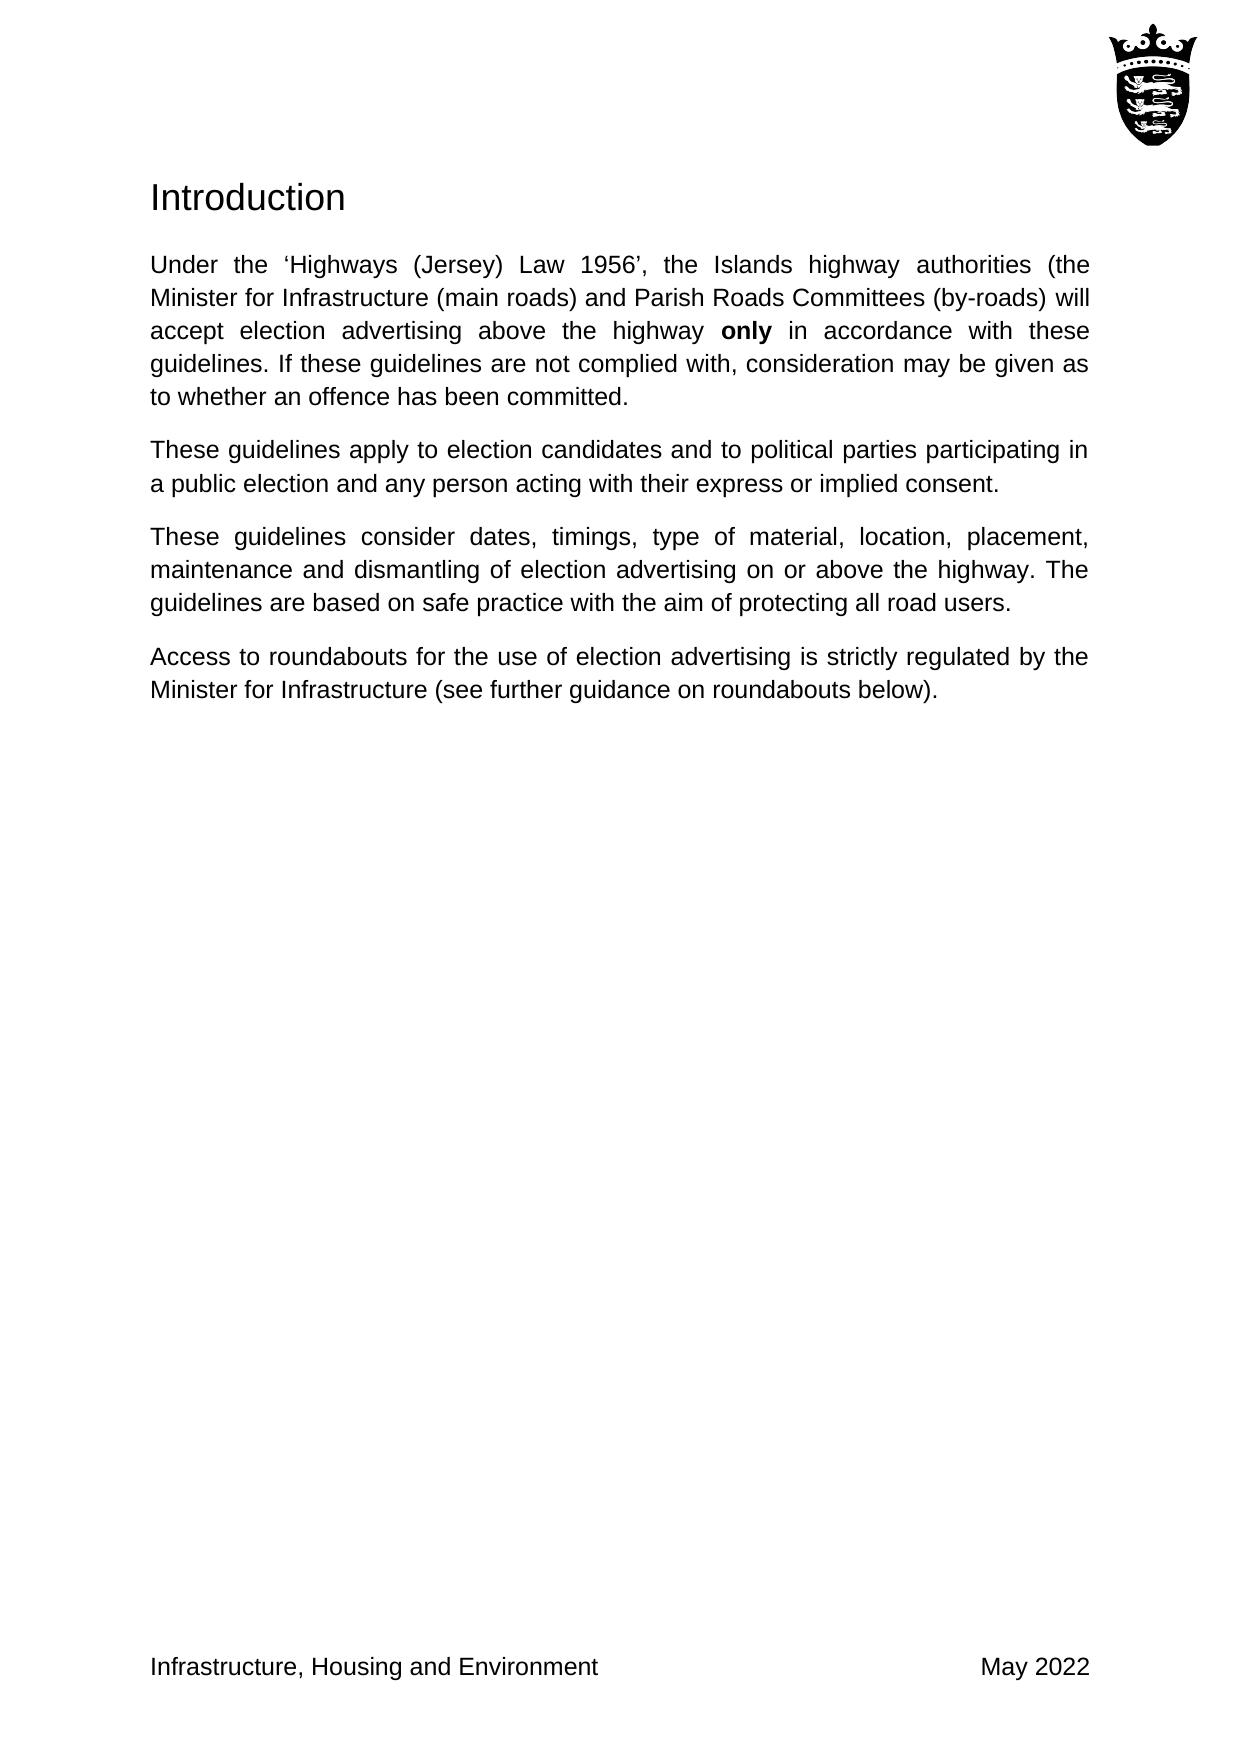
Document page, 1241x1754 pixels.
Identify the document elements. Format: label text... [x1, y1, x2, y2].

text Access to roundabouts for the use of election advertising is strictly regulated by the Minister for Infrastructure (see further guidance on roundabouts below). [150, 642, 1090, 704]
subtitle Introduction [150, 175, 1090, 218]
text These guidelines consider dates, timings, type of material, location, placement, maintenance and dismantling of election advertising on or above the highway. The guidelines are based on safe practice with the aim of protecting all road users. [150, 522, 1090, 617]
picture [1108, 23, 1205, 149]
text These guidelines apply to election candidates and to political parties participating in a public election and any person acting with their express or implied consent. [150, 436, 1090, 497]
text Under the ‘Highways (Jersey) Law 1956’, the Islands highway authorities (the Minister for Infrastructure (main roads) and Parish Roads Committees (by-roads) will accept election advertising above the highway only in accordance with these guidelines. If these guidelines are not complied with, consideration may be given as to whether an offence has been committed. [150, 249, 1090, 410]
